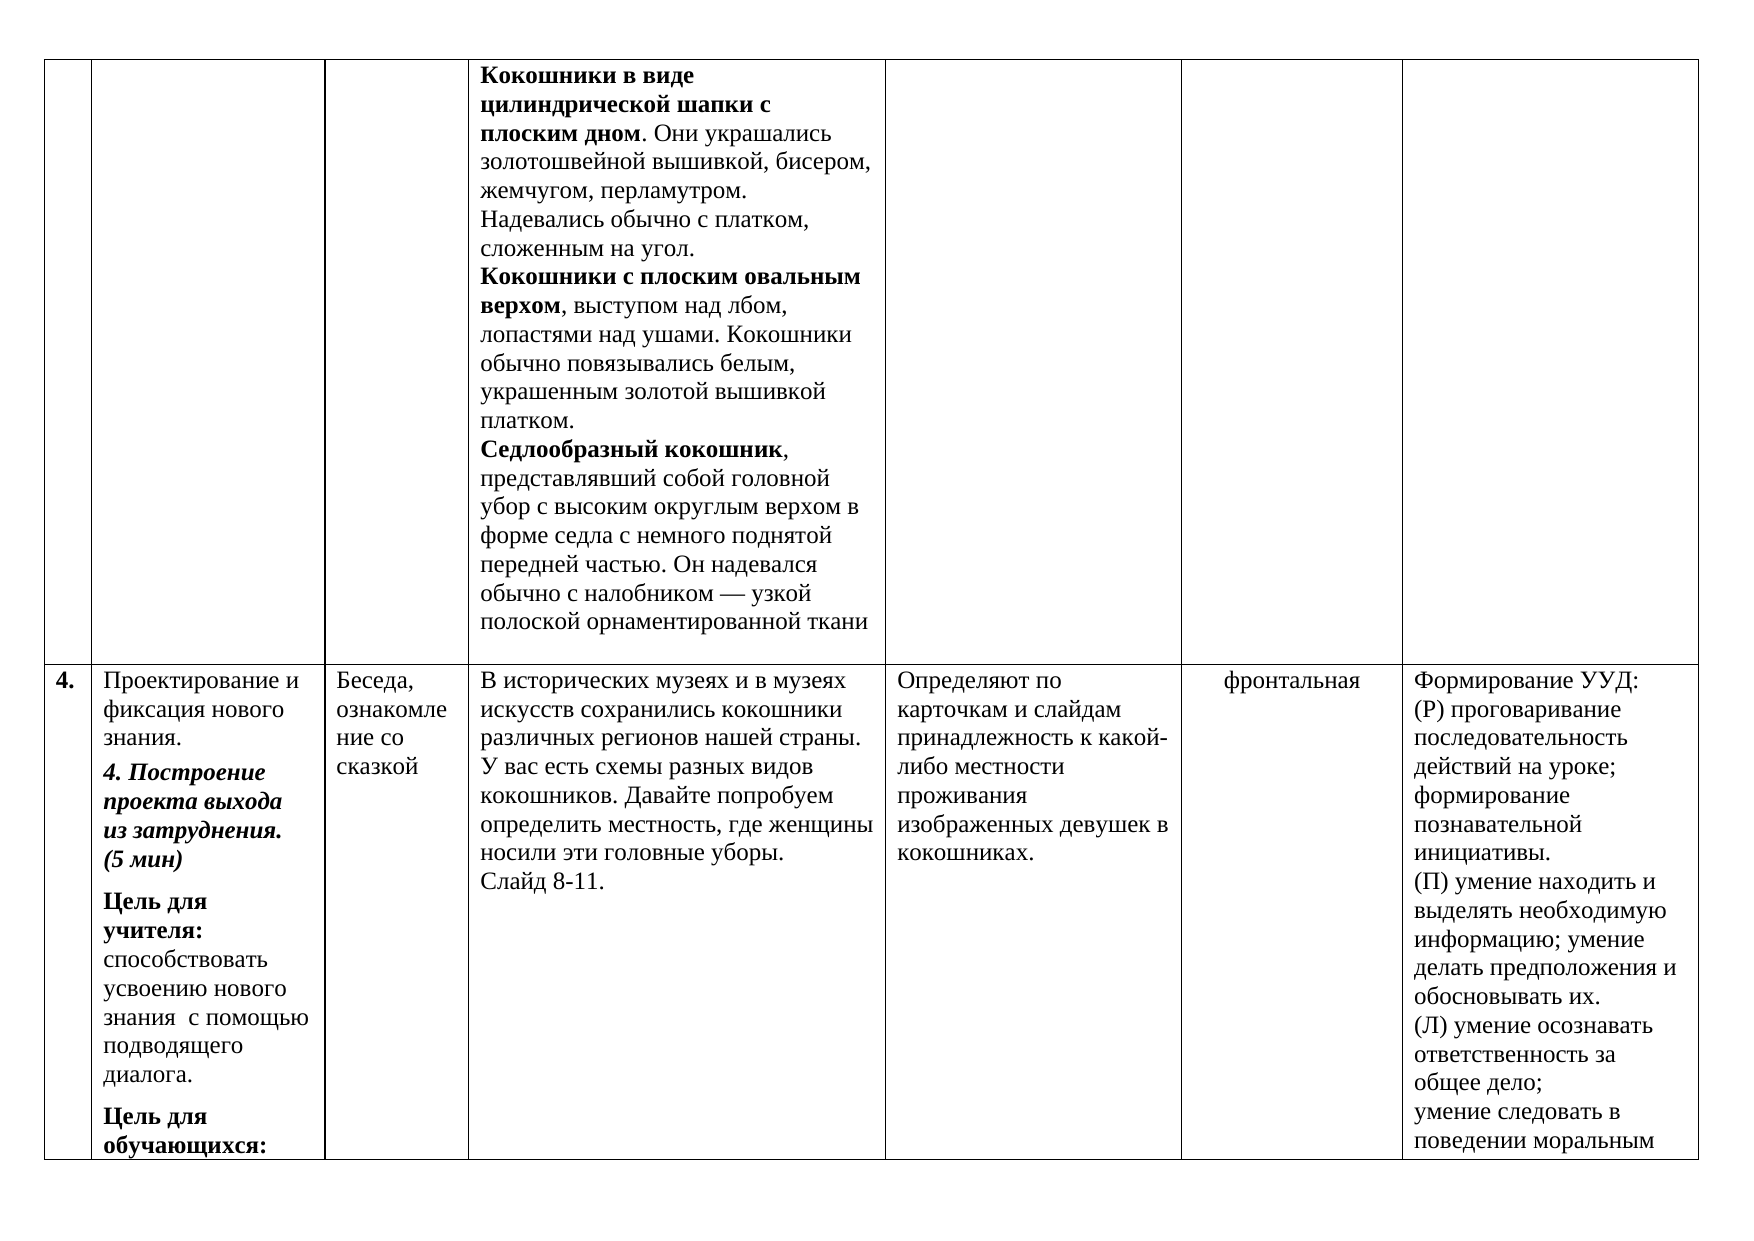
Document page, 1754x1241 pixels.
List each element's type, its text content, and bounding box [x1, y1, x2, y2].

table_cell фронтальная [1182, 665, 1402, 1159]
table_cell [92, 60, 324, 664]
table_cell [469, 665, 885, 1159]
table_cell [326, 665, 468, 1159]
table_cell 3. [45, 60, 91, 664]
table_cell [1182, 60, 1402, 664]
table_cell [92, 665, 324, 1159]
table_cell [469, 60, 885, 664]
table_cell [326, 60, 468, 664]
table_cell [1403, 665, 1698, 1159]
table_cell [886, 665, 1181, 1159]
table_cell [1403, 60, 1698, 664]
table_cell 4. [45, 665, 91, 1159]
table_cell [886, 60, 1181, 664]
